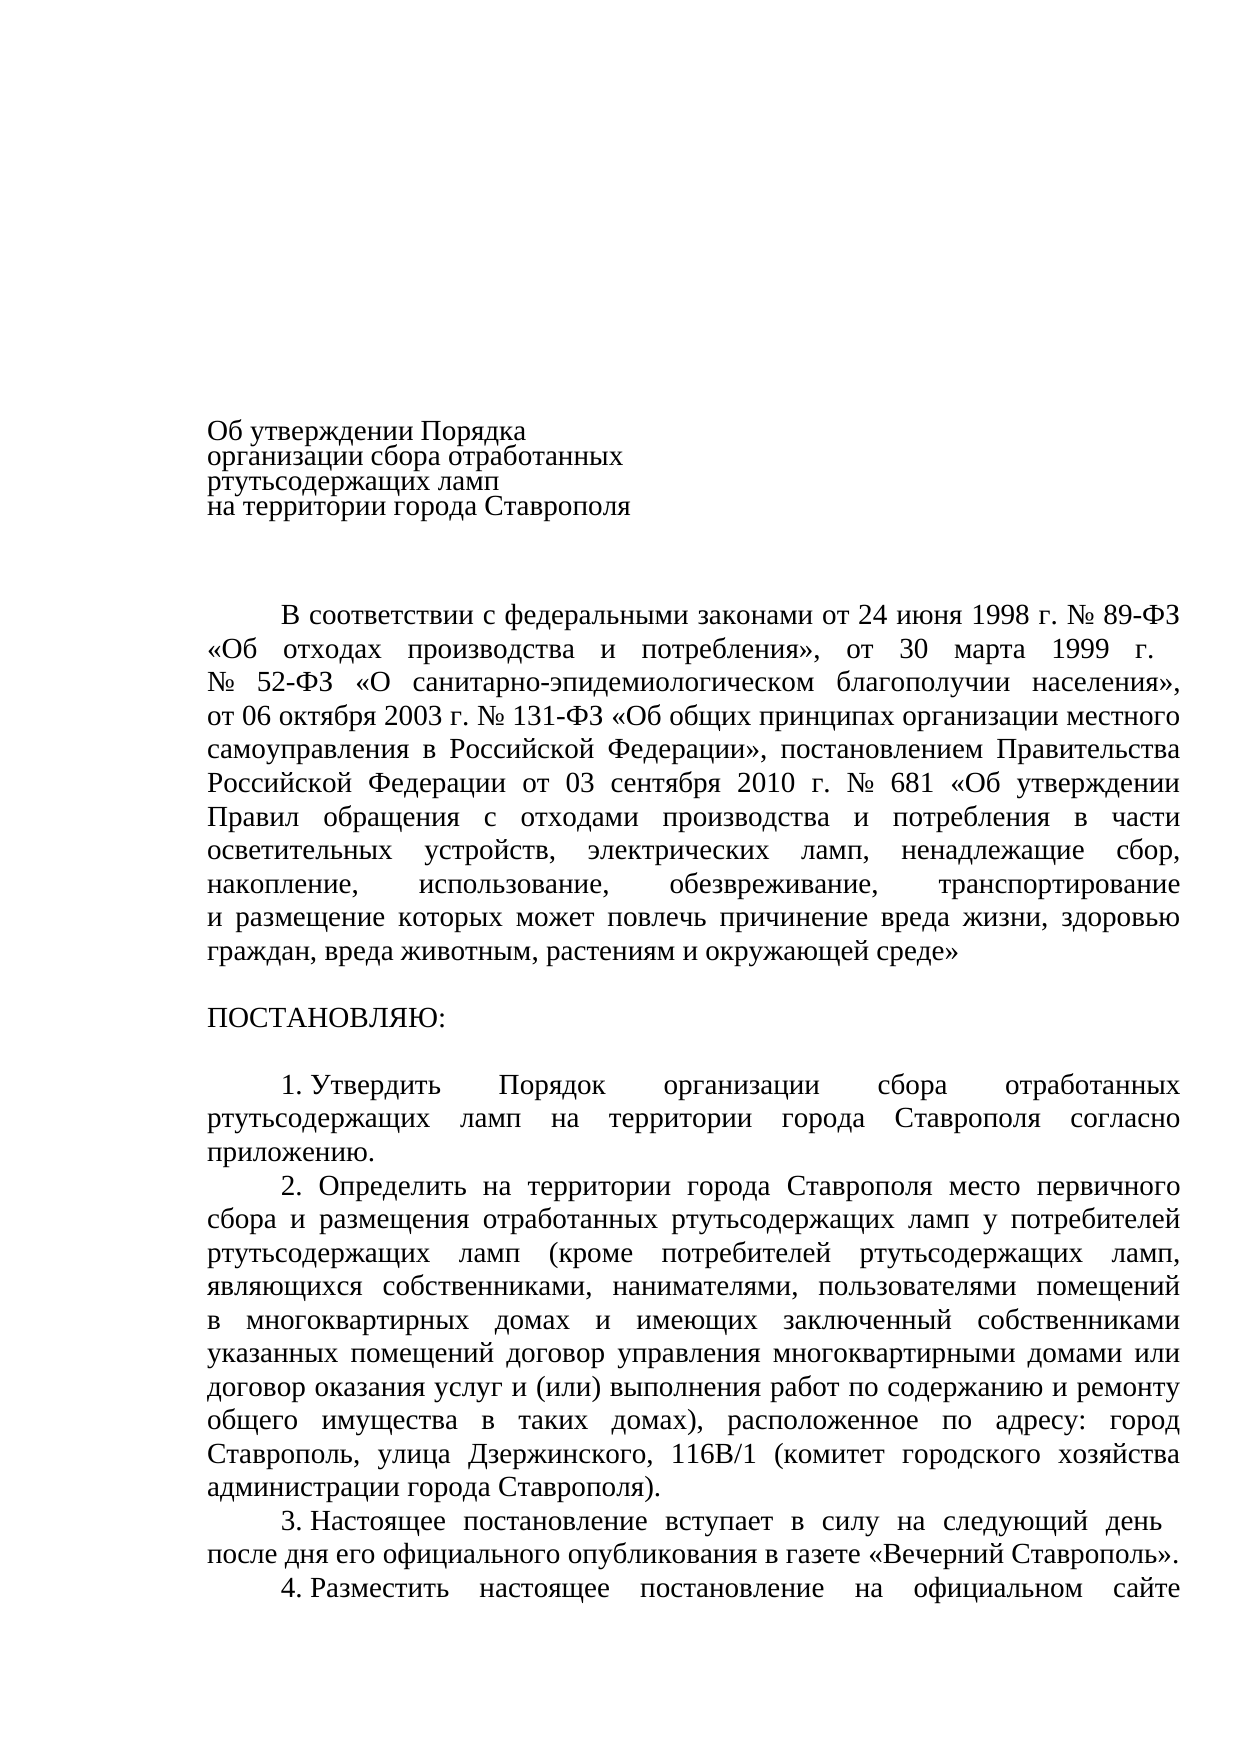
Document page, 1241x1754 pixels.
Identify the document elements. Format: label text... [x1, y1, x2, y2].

text организации сбора отработанных [207, 446, 1181, 471]
text на территории города Ставрополя [207, 496, 1181, 521]
text ртутьсодержащих ламп [207, 471, 1181, 496]
text Об утверждении Порядка [207, 421, 1181, 446]
text 1. Утвердить Порядок организации сбора отработанных ртутьсодержащих ламп на территории города Ставрополя согласно приложению. [207, 1067, 1181, 1168]
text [207, 1570, 1181, 1604]
text 2. Определить на территории города Ставрополя место первичного сбора и размещения отработанных ртутьсодержащих ламп у потребителей ртутьсодержащих ламп (кроме потребителей ртутьсодержащих ламп, являющихся собственниками, нанимателями, пользователями помещений в многоквартирных домах и имеющих заключенный собственниками указанных помещений договор управления многоквартирными домами или договор оказания услуг и (или) выполнения работ по содержанию и ремонту общего имущества в таких домах), расположенное по адресу: город Ставрополь, улица Дзержинского, 116В/1 (комитет городского хозяйства администрации города Ставрополя). [207, 1168, 1181, 1503]
text ПОСТАНОВЛЯЮ: [207, 1000, 1181, 1033]
text 3. Настоящее постановление вступает в силу на следующий день после дня его официального опубликования в газете «Вечерний Ставрополь». [207, 1503, 1181, 1570]
text В соответствии с федеральными законами от 24 июня 1998 г. № 89-ФЗ «Об отходах производства и потребления», от 30 марта 1999 г. № 52-ФЗ «О санитарно-эпидемиологическом благополучии населения», от 06 октября 2003 г. № 131-ФЗ «Об общих принципах организации местного самоуправления в Российской Федерации», постановлением Правительства Российской Федерации от 03 сентября 2010 г. № 681 «Об утверждении Правил обращения с отходами производства и потребления в части осветительных устройств, электрических ламп, ненадлежащие сбор, накопление, использование, обезвреживание, транспортирование и размещение которых может повлечь причинение вреда жизни, здоровью граждан, вреда животным, растениям и окружающей среде» [207, 597, 1181, 966]
